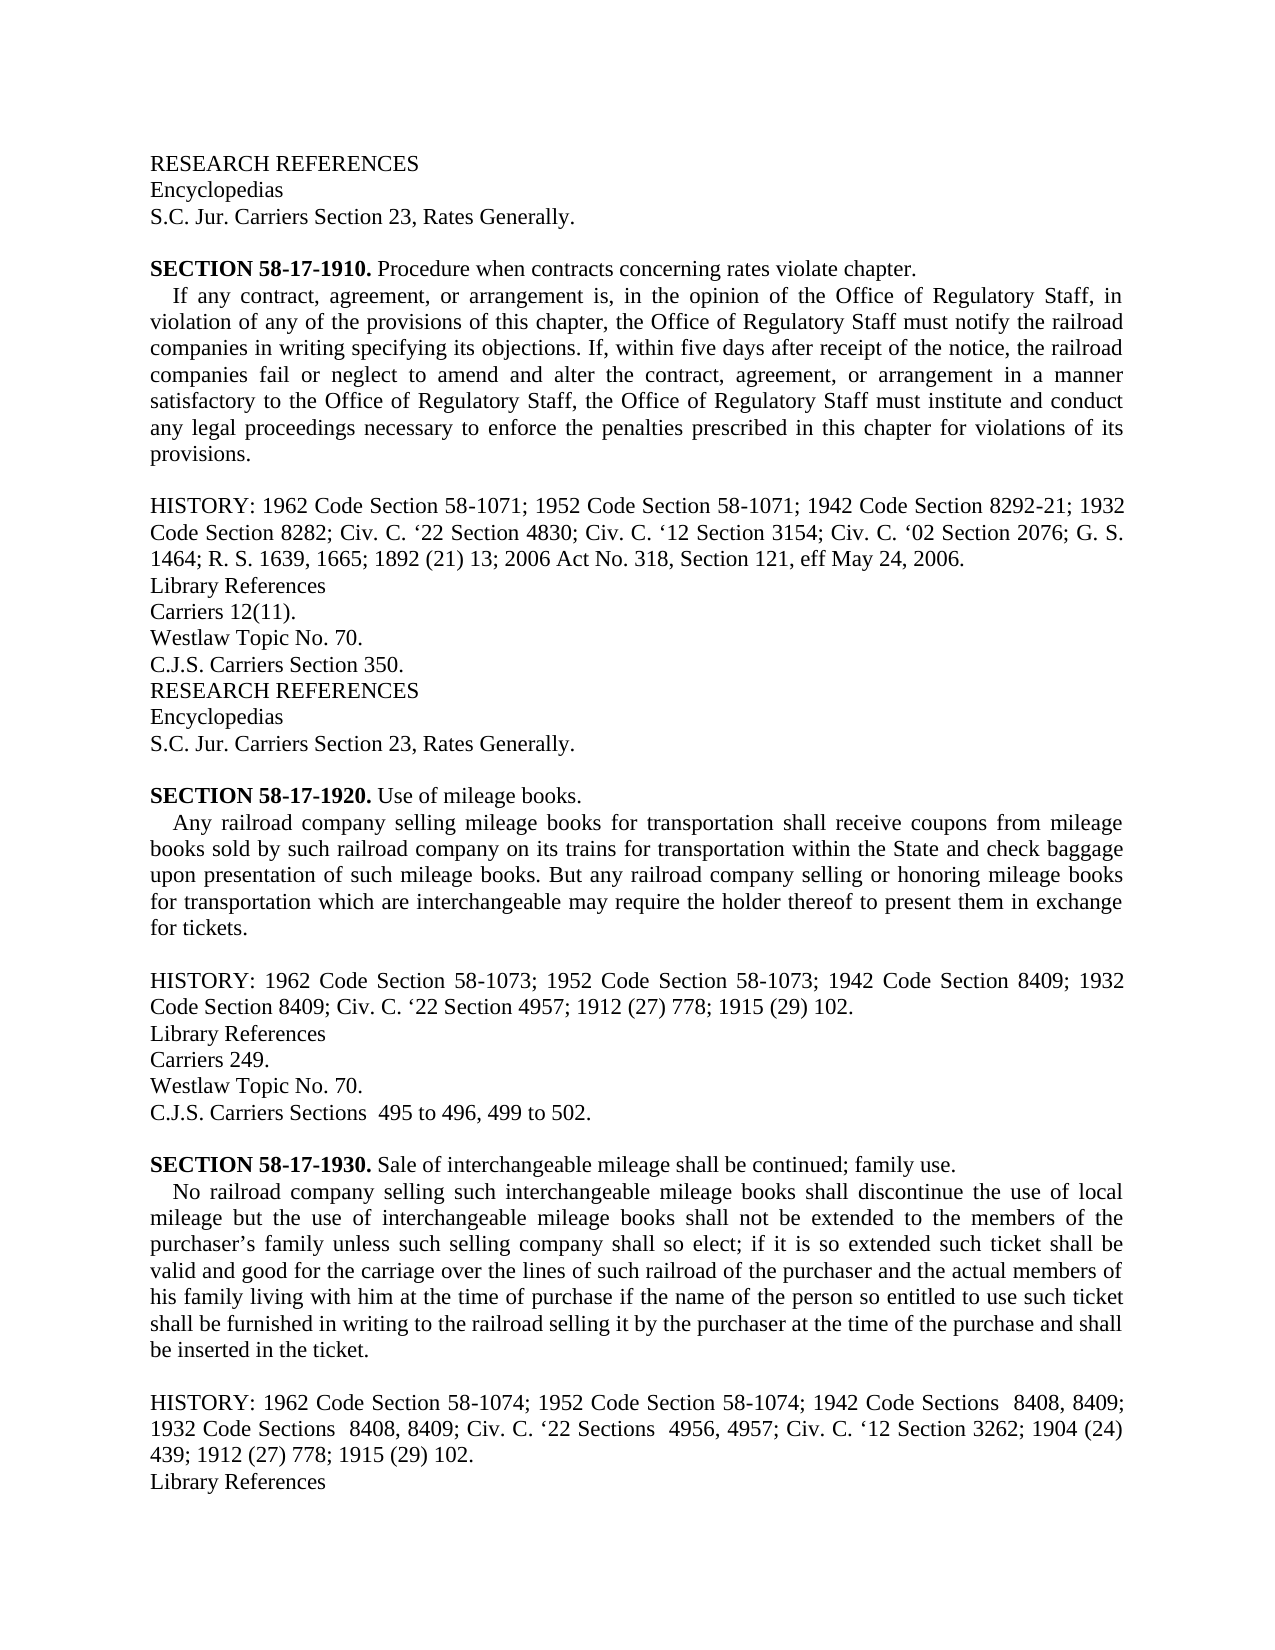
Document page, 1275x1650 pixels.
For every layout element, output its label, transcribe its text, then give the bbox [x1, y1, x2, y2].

text C.J.S. Carriers Sections 495 to 496, 499 to 502. [150, 1099, 1125, 1125]
text Westlaw Topic No. 70. [150, 1072, 1125, 1099]
text HISTORY: 1962 Code Section 58-1073; 1952 Code Section 58-1073; 1942 Code Section 8409; 1932 Code Section 8409; Civ. C. ‘22 Section 4957; 1912 (27) 778; 1915 (29) 102. [150, 967, 1125, 1020]
text Library References [150, 1020, 1125, 1046]
text No railroad company selling such interchangeable mileage books shall discontinue the use of local mileage but the use of interchangeable mileage books shall not be extended to the members of the purchaser’s family unless such selling company shall so elect; if it is so extended such ticket shall be valid and good for the carriage over the lines of such railroad of the purchaser and the actual members of his family living with him at the time of purchase if the name of the person so entitled to use such ticket shall be furnished in writing to the railroad selling it by the purchaser at the time of the purchase and shall be inserted in the ticket. [150, 1178, 1125, 1362]
text Library References [150, 572, 1125, 598]
text RESEARCH REFERENCES [150, 677, 1125, 703]
text Carriers 12(11). [150, 598, 1125, 624]
text HISTORY: 1962 Code Section 58-1071; 1952 Code Section 58-1071; 1942 Code Section 8292-21; 1932 Code Section 8282; Civ. C. ‘22 Section 4830; Civ. C. ‘12 Section 3154; Civ. C. ‘02 Section 2076; G. S. 1464; R. S. 1639, 1665; 1892 (21) 13; 2006 Act No. 318, Section 121, eff May 24, 2006. [150, 493, 1125, 572]
text C.J.S. Carriers Section 350. [150, 651, 1125, 677]
text Library References [150, 1468, 1125, 1494]
text S.C. Jur. Carriers Section 23, Rates Generally. [150, 730, 1125, 756]
text HISTORY: 1962 Code Section 58-1074; 1952 Code Section 58-1074; 1942 Code Sections 8408, 8409; 1932 Code Sections 8408, 8409; Civ. C. ‘22 Sections 4956, 4957; Civ. C. ‘12 Section 3262; 1904 (24) 439; 1912 (27) 778; 1915 (29) 102. [150, 1389, 1125, 1468]
text SECTION 58-17-1920. Use of mileage books. [150, 782, 1125, 809]
text Carriers 249. [150, 1046, 1125, 1072]
text If any contract, agreement, or arrangement is, in the opinion of the Office of Regulatory Staff, in violation of any of the provisions of this chapter, the Office of Regulatory Staff must notify the railroad companies in writing specifying its objections. If, within five days after receipt of the notice, the railroad companies fail or neglect to amend and alter the contract, agreement, or arrangement in a manner satisfactory to the Office of Regulatory Staff, the Office of Regulatory Staff must institute and conduct any legal proceedings necessary to enforce the penalties prescribed in this chapter for violations of its provisions. [150, 282, 1125, 466]
text SECTION 58-17-1910. Procedure when contracts concerning rates violate chapter. [150, 255, 1125, 282]
text Encyclopedias [150, 703, 1125, 730]
text Westlaw Topic No. 70. [150, 624, 1125, 651]
text SECTION 58-17-1930. Sale of interchangeable mileage shall be continued; family use. [150, 1151, 1125, 1178]
text RESEARCH REFERENCES [150, 150, 1125, 176]
text Encyclopedias [150, 176, 1125, 203]
text S.C. Jur. Carriers Section 23, Rates Generally. [150, 203, 1125, 229]
text Any railroad company selling mileage books for transportation shall receive coupons from mileage books sold by such railroad company on its trains for transportation within the State and check baggage upon presentation of such mileage books. But any railroad company selling or honoring mileage books for transportation which are interchangeable may require the holder thereof to present them in exchange for tickets. [150, 809, 1125, 941]
